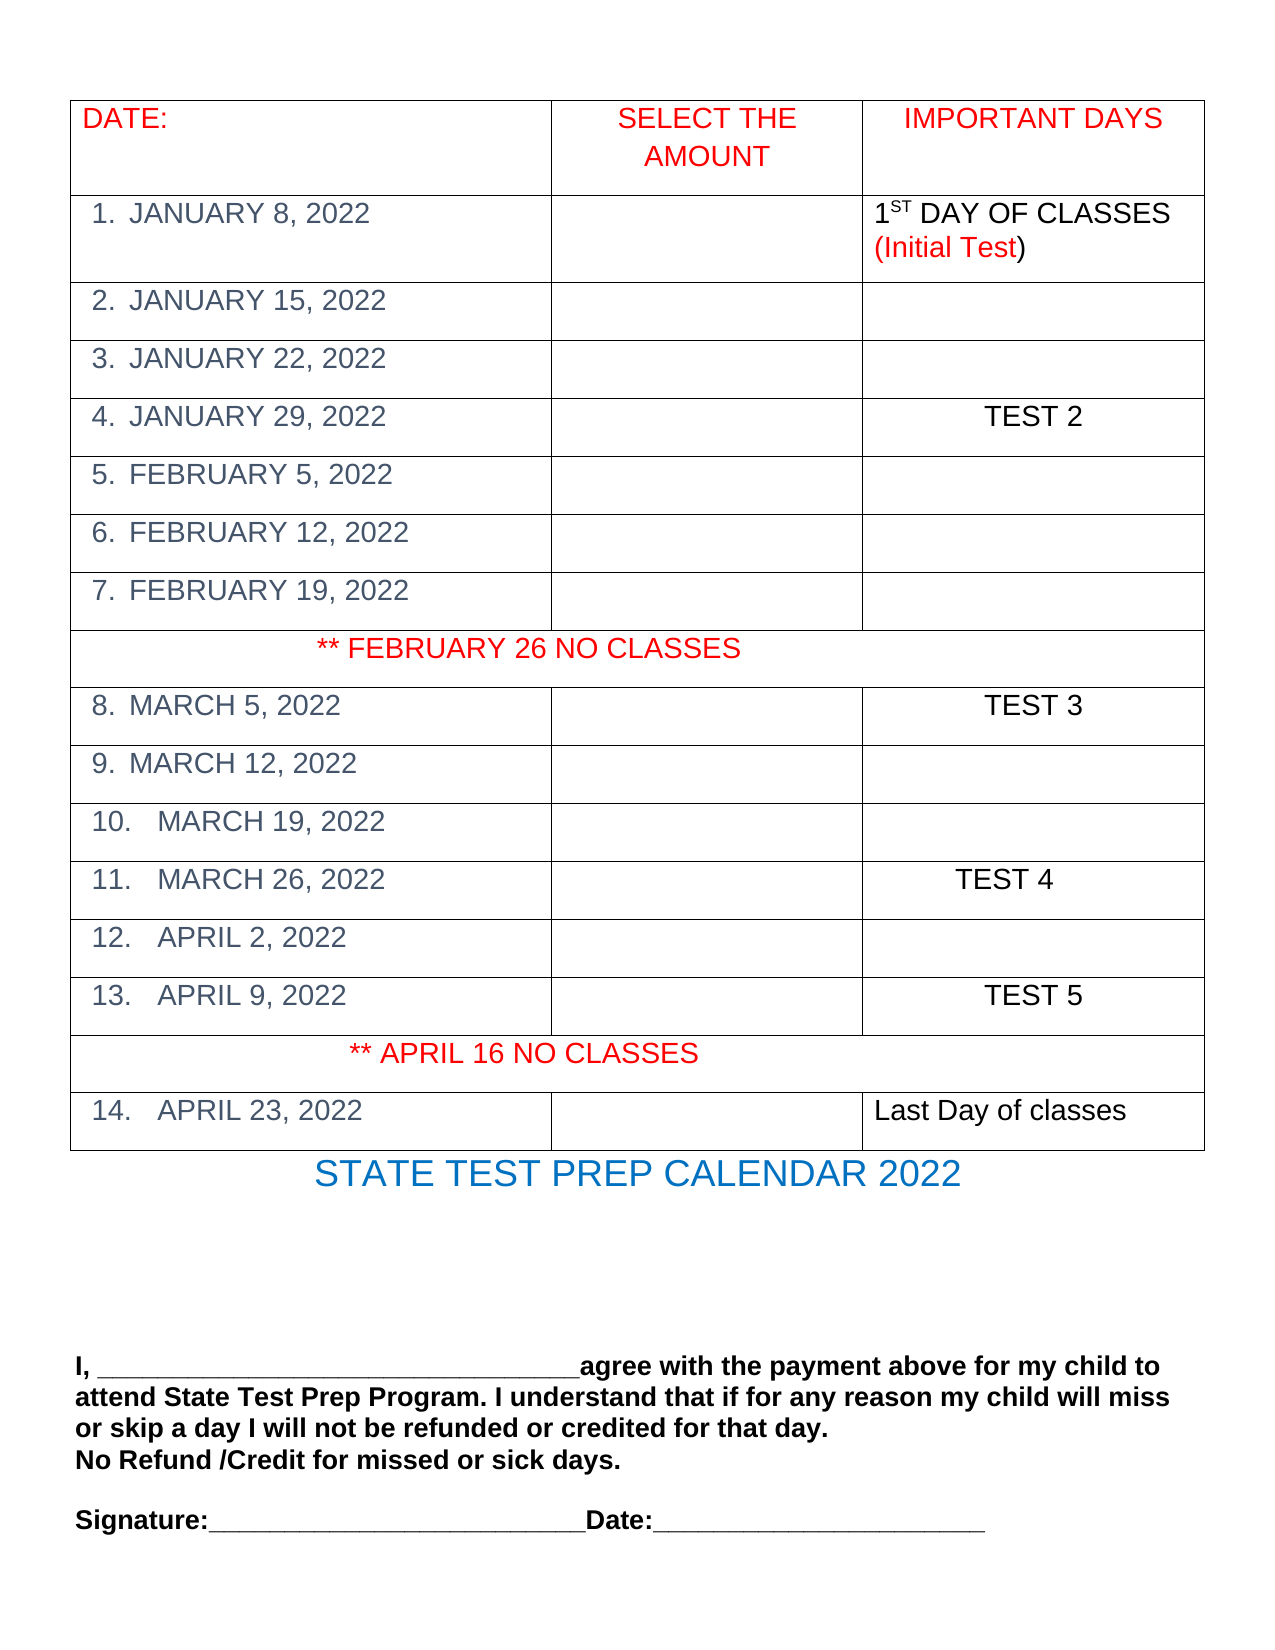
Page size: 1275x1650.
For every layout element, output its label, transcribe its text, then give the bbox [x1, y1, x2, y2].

table_cell JANUARY 8, 2022 [71, 196, 551, 282]
table_cell Last Day of classes [863, 1093, 1204, 1150]
table_header DATE: [71, 101, 551, 195]
table_cell TEST 4 [863, 862, 1204, 919]
table_cell [552, 978, 862, 1035]
table_cell [552, 196, 862, 282]
table_cell [863, 573, 1204, 630]
table_cell [552, 573, 862, 630]
table_cell [552, 283, 862, 340]
table_cell TEST 2 [863, 399, 1204, 456]
table_cell 1ST DAY OF CLASSES (Initial Test) [863, 196, 1204, 282]
table_header SELECT THE AMOUNT [552, 101, 862, 195]
table_cell [552, 862, 862, 919]
text Signature:_________________________Date:______________________ [75, 1504, 1200, 1535]
table_cell [552, 746, 862, 803]
table_cell MARCH 26, 2022 [71, 862, 551, 919]
table_cell FEBRUARY 19, 2022 [71, 573, 551, 630]
table_cell APRIL 2, 2022 [71, 920, 551, 977]
table_cell APRIL 9, 2022 [71, 978, 551, 1035]
table_cell ** FEBRUARY 26 NO CLASSES [71, 631, 1204, 687]
table_cell [552, 515, 862, 572]
table_cell [863, 920, 1204, 977]
table_cell [552, 688, 862, 745]
table_cell APRIL 23, 2022 [71, 1093, 551, 1150]
table_cell MARCH 5, 2022 [71, 688, 551, 745]
table_cell ** APRIL 16 NO CLASSES [71, 1036, 1204, 1092]
table_cell [863, 283, 1204, 340]
table_cell JANUARY 22, 2022 [71, 341, 551, 398]
table_cell FEBRUARY 12, 2022 [71, 515, 551, 572]
table_cell MARCH 19, 2022 [71, 804, 551, 861]
table_cell [552, 399, 862, 456]
table_cell [552, 457, 862, 514]
table_cell [863, 457, 1204, 514]
table_cell TEST 5 [863, 978, 1204, 1035]
text STATE TEST PREP CALENDAR 2022 [75, 1151, 1200, 1194]
table_cell [552, 1093, 862, 1150]
table_cell [863, 804, 1204, 861]
table_cell [863, 746, 1204, 803]
table_cell [863, 341, 1204, 398]
text I, ________________________________agree with the payment above for my child to attend State Test Prep Program. I understand that if for any reason my child will miss or skip a day I will not be refunded or credited for that day. No Refund /Credit for missed or sick days. [75, 1350, 1200, 1475]
table_cell [863, 515, 1204, 572]
table_cell JANUARY 29, 2022 [71, 399, 551, 456]
table_cell TEST 3 [863, 688, 1204, 745]
table_cell [552, 804, 862, 861]
table_cell MARCH 12, 2022 [71, 746, 551, 803]
table_cell [552, 920, 862, 977]
table_cell [552, 341, 862, 398]
table_header IMPORTANT DAYS [863, 101, 1204, 195]
table_cell JANUARY 15, 2022 [71, 283, 551, 340]
table_cell FEBRUARY 5, 2022 [71, 457, 551, 514]
